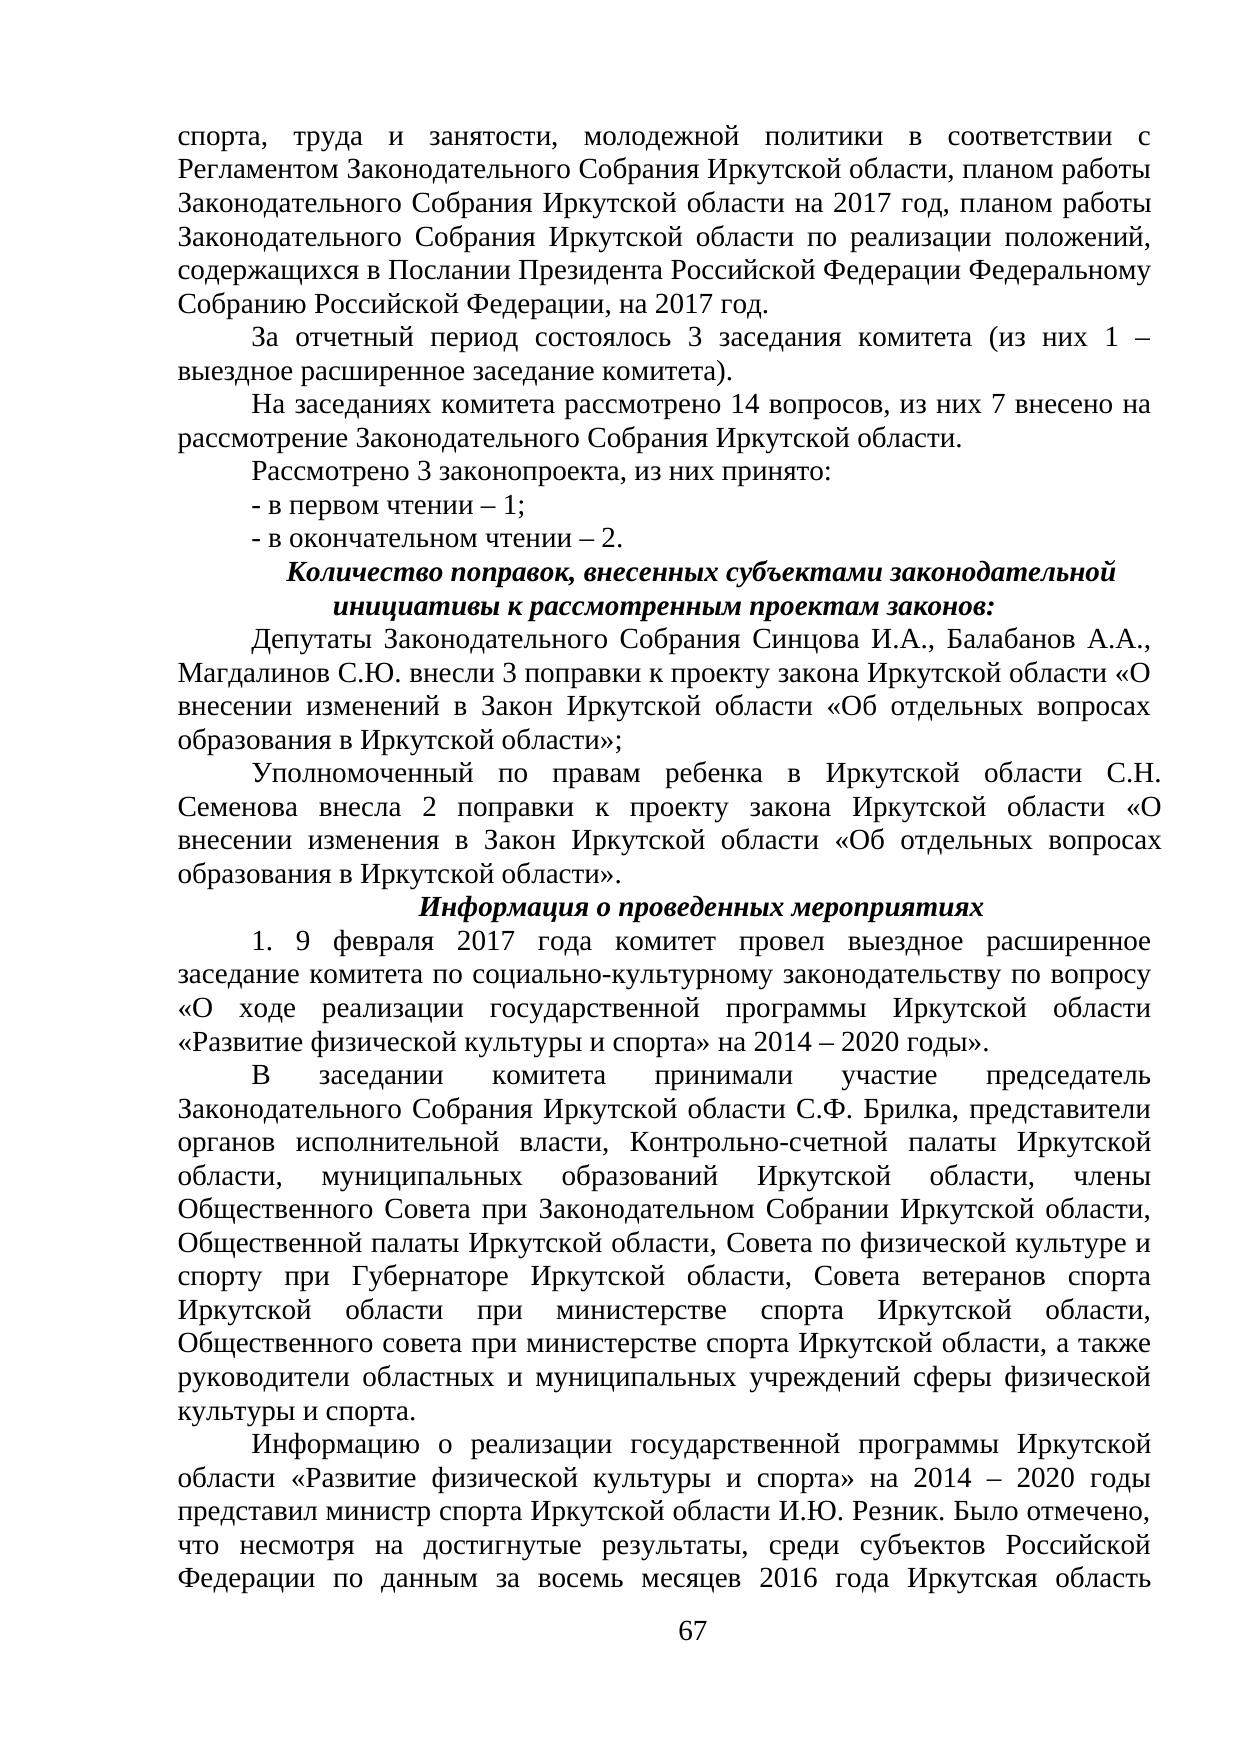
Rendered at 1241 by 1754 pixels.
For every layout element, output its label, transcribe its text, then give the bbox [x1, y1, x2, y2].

text 1. 9 февраля 2017 года комитет провел выездное расширенное заседание комитета по социально-культурному законодательству по вопросу «О ходе реализации государственной программы Иркутской области «Развитие физической культуры и спорта» на 2014 – 2020 годы». [177, 923, 1152, 1057]
text - в окончательном чтении – 2. [177, 521, 1152, 554]
text На заседаниях комитета рассмотрено 14 вопросов, из них 7 внесено на рассмотрение Законодательного Собрания Иркутской области. [177, 386, 1152, 453]
text Информация о проведенных мероприятиях [177, 889, 1152, 923]
text Количество поправок, внесенных субъектами законодательной инициативы к рассмотренным проектам законов: [177, 554, 1152, 621]
text Депутаты Законодательного Собрания Синцова И.А., Балабанов А.А., Магдалинов С.Ю. внесли 3 поправки к проекту закона Иркутской области «О внесении изменений в Закон Иркутской области «Об отдельных вопросах образования в Иркутской области»; [177, 621, 1152, 755]
text Уполномоченный по правам ребенка в Иркутской области С.Н. Семенова внесла 2 поправки к проекту закона Иркутской области «О внесении изменения в Закон Иркутской области «Об отдельных вопросах образования в Иркутской области». [177, 755, 1163, 889]
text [177, 1426, 1152, 1594]
text Рассмотрено 3 законопроекта, из них принято: [177, 453, 1152, 487]
text В заседании комитета принимали участие председатель Законодательного Собрания Иркутской области С.Ф. Брилка, представители органов исполнительной власти, Контрольно-счетной палаты Иркутской области, муниципальных образований Иркутской области, члены Общественного Совета при Законодательном Собрании Иркутской области, Общественной палаты Иркутской области, Совета по физической культуре и спорту при Губернаторе Иркутской области, Совета ветеранов спорта Иркутской области при министерстве спорта Иркутской области, Общественного совета при министерстве спорта Иркутской области, а также руководители областных и муниципальных учреждений сферы физической культуры и спорта. [177, 1057, 1152, 1426]
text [177, 118, 1152, 319]
text За отчетный период состоялось 3 заседания комитета (из них 1 – выездное расширенное заседание комитета). [177, 319, 1152, 386]
text - в первом чтении – 1; [177, 487, 1152, 521]
